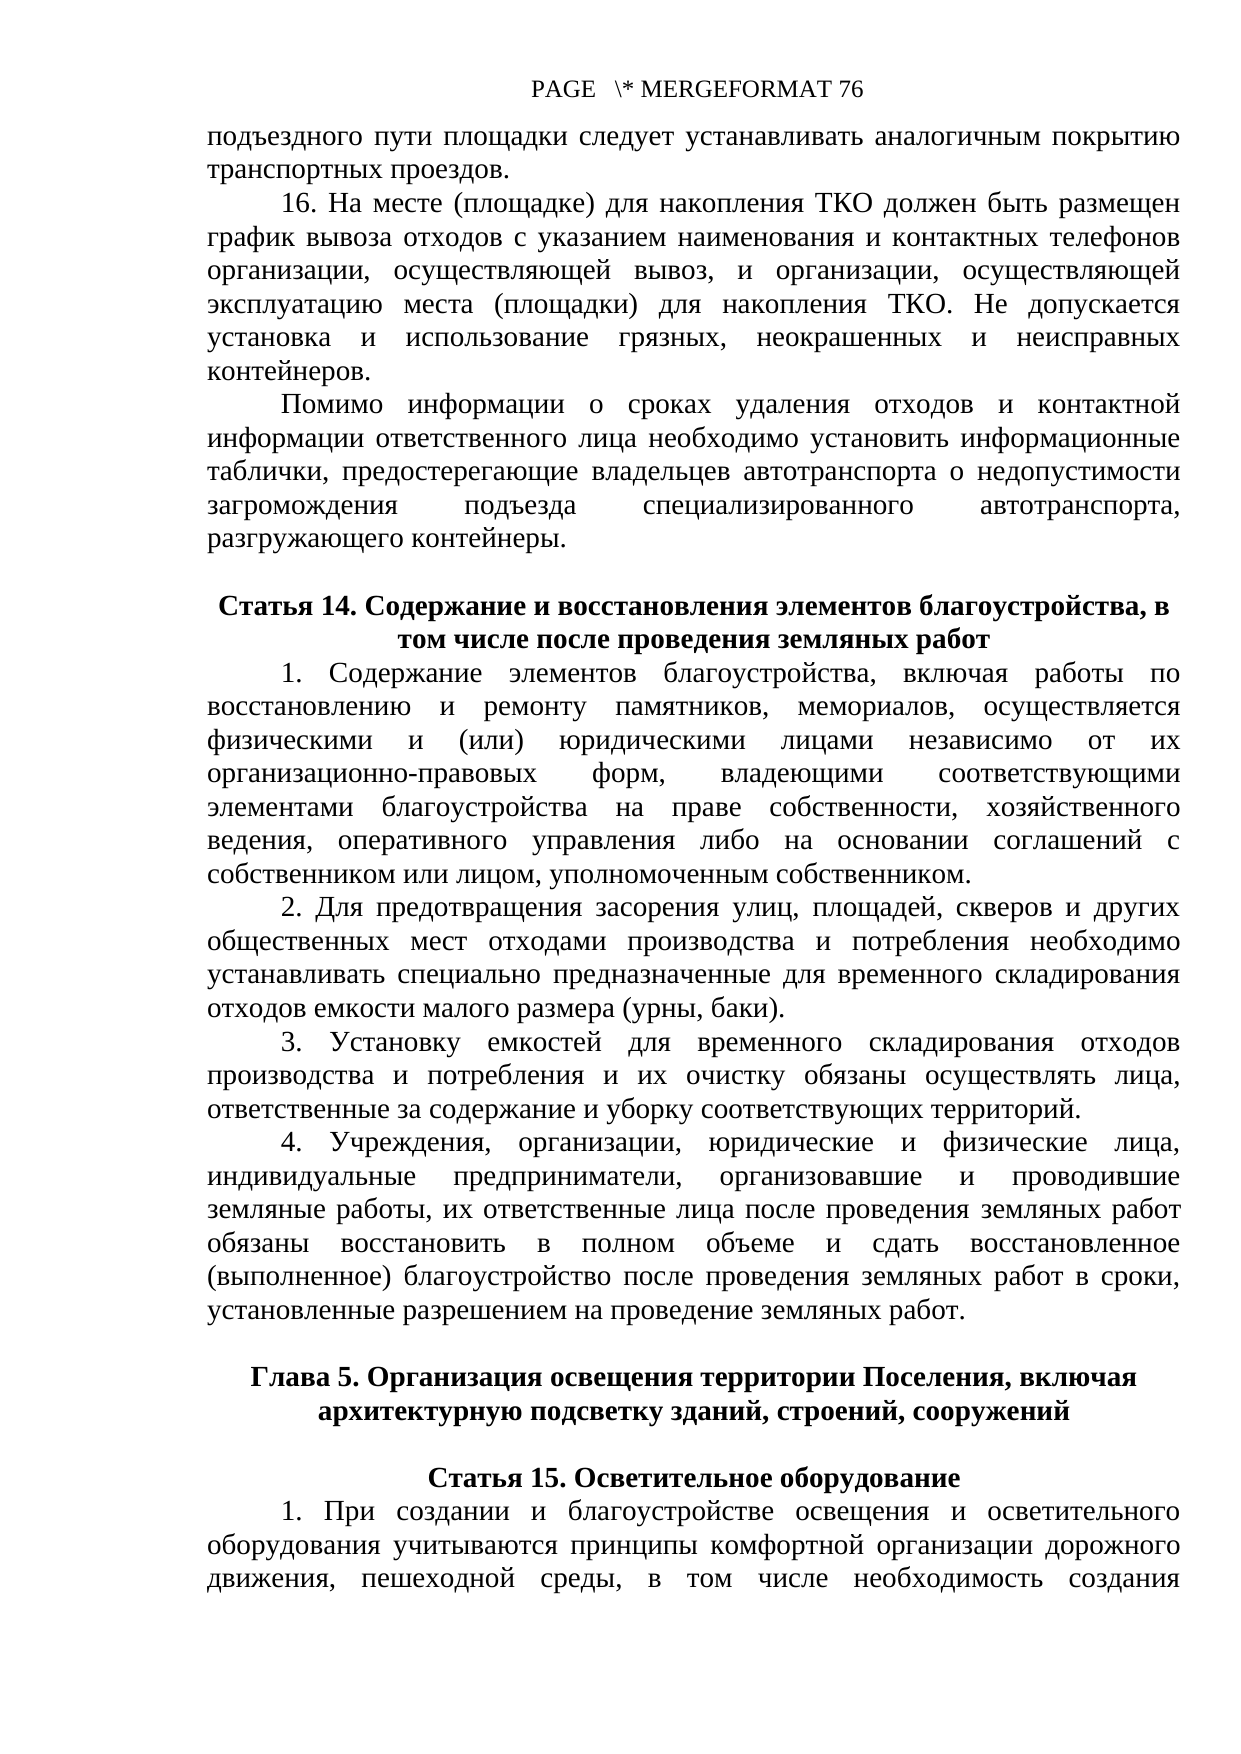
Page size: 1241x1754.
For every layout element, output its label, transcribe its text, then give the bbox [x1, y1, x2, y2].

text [207, 1493, 1181, 1594]
text Статья 14. Содержание и восстановления элементов благоустройства, в том числе после проведения земляных работ [207, 588, 1181, 655]
text Помимо информации о сроках удаления отходов и контактной информации ответственного лица необходимо установить информационные таблички, предостерегающие владельцев автотранспорта о недопустимости загромождения подъезда специализированного автотранспорта, разгружающего контейнеры. [207, 386, 1181, 554]
text 4. Учреждения, организации, юридические и физические лица, индивидуальные предприниматели, организовавшие и проводившие земляные работы, их ответственные лица после проведения земляных работ обязаны восстановить в полном объеме и сдать восстановленное (выполненное) благоустройство после проведения земляных работ в сроки, установленные разрешением на проведение земляных работ. [207, 1124, 1181, 1326]
text Статья 15. Осветительное оборудование [207, 1460, 1181, 1493]
text Глава 5. Организация освещения территории Поселения, включая архитектурную подсветку зданий, строений, сооружений [207, 1359, 1181, 1426]
text 1. Содержание элементов благоустройства, включая работы по восстановлению и ремонту памятников, мемориалов, осуществляется физическими и (или) юридическими лицами независимо от их организационно-правовых форм, владеющими соответствующими элементами благоустройства на праве собственности, хозяйственного ведения, оперативного управления либо на основании соглашений с собственником или лицом, уполномоченным собственником. [207, 655, 1181, 889]
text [207, 118, 1181, 185]
text 3. Установку емкостей для временного складирования отходов производства и потребления и их очистку обязаны осуществлять лица, ответственные за содержание и уборку соответствующих территорий. [207, 1024, 1181, 1124]
text 16. На месте (площадке) для накопления ТКО должен быть размещен график вывоза отходов с указанием наименования и контактных телефонов организации, осуществляющей вывоз, и организации, осуществляющей эксплуатацию места (площадки) для накопления ТКО. Не допускается установка и использование грязных, неокрашенных и неисправных контейнеров. [207, 185, 1181, 386]
text 2. Для предотвращения засорения улиц, площадей, скверов и других общественных мест отходами производства и потребления необходимо устанавливать специально предназначенные для временного складирования отходов емкости малого размера (урны, баки). [207, 889, 1181, 1024]
